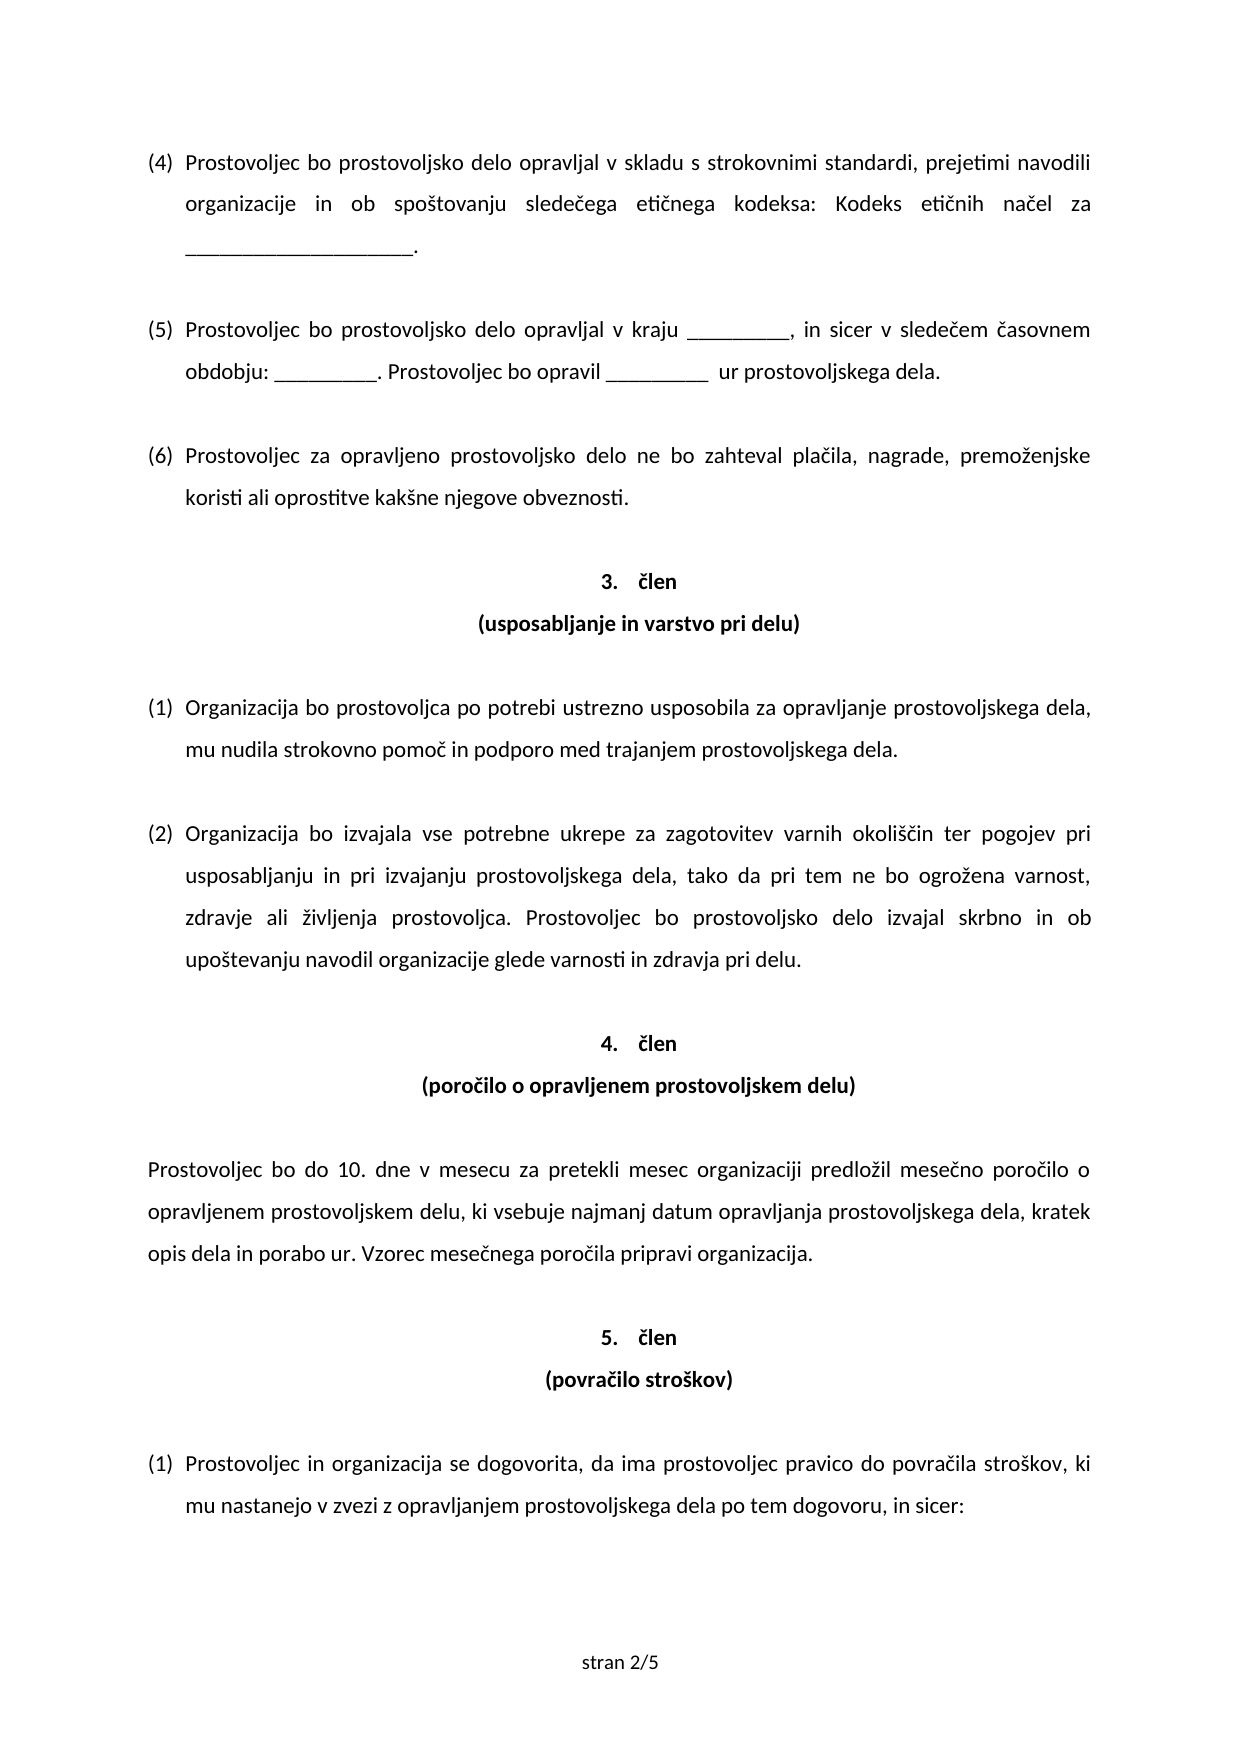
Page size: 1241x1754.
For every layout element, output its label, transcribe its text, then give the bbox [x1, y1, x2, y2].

text (poročilo o opravljenem prostovoljskem delu) [185, 1071, 1093, 1099]
list člen [185, 567, 1093, 595]
text (povračilo stroškov) [185, 1365, 1093, 1393]
list Prostovoljec bo prostovoljsko delo opravljal v kraju _________, in sicer v sledečem časovnem obdobju: _________. Prostovoljec bo opravil _________ ur prostovoljskega dela. [148, 316, 1093, 386]
list Prostovoljec bo prostovoljsko delo opravljal v skladu s strokovnimi standardi, prejetimi navodili organizacije in ob spoštovanju sledečega etičnega kodeksa: Kodeks etičnih načel za ____________________. [148, 148, 1093, 259]
list Prostovoljec za opravljeno prostovoljsko delo ne bo zahteval plačila, nagrade, premoženjske koristi ali oprostitve kakšne njegove obveznosti. [148, 441, 1093, 511]
list člen [185, 1323, 1093, 1351]
list Organizacija bo prostovoljca po potrebi ustrezno usposobila za opravljanje prostovoljskega dela, mu nudila strokovno pomoč in podporo med trajanjem prostovoljskega dela. [148, 693, 1093, 763]
list Organizacija bo izvajala vse potrebne ukrepe za zagotovitev varnih okoliščin ter pogojev pri usposabljanju in pri izvajanju prostovoljskega dela, tako da pri tem ne bo ogrožena varnost, zdravje ali življenja prostovoljca. Prostovoljec bo prostovoljsko delo izvajal skrbno in ob upoštevanju navodil organizacije glede varnosti in zdravja pri delu. [148, 819, 1093, 973]
text Prostovoljec bo do 10. dne v mesecu za pretekli mesec organizaciji predložil mesečno poročilo o opravljenem prostovoljskem delu, ki vsebuje najmanj datum opravljanja prostovoljskega dela, kratek opis dela in porabo ur. Vzorec mesečnega poročila pripravi organizacija. [148, 1155, 1093, 1267]
list člen [185, 1029, 1093, 1057]
text (usposabljanje in varstvo pri delu) [185, 609, 1093, 637]
list Prostovoljec in organizacija se dogovorita, da ima prostovoljec pravico do povračila stroškov, ki mu nastanejo v zvezi z opravljanjem prostovoljskega dela po tem dogovoru, in sicer: [148, 1449, 1093, 1519]
